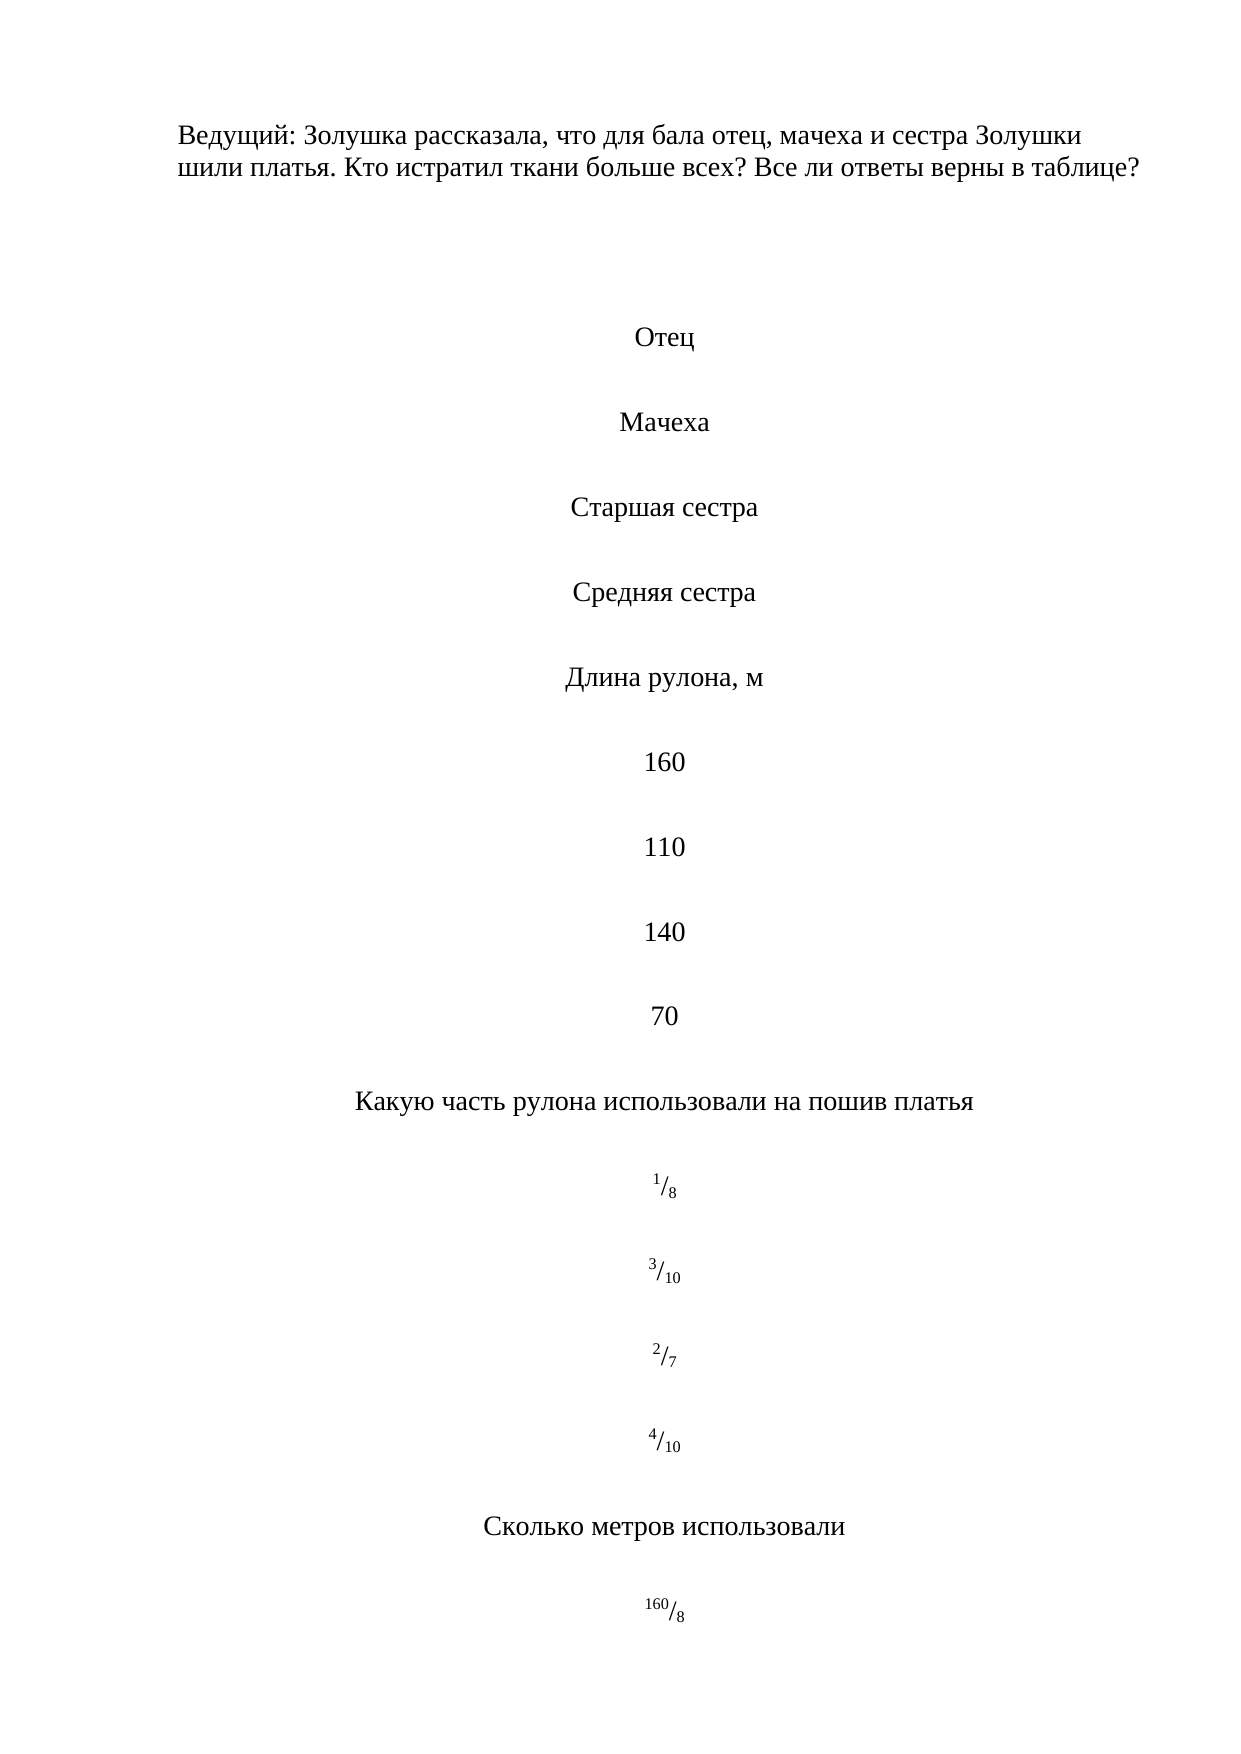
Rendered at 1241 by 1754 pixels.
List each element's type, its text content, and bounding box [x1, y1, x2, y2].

text 110 [177, 830, 1152, 862]
text Какую часть рулона использовали на пошив платья [177, 1084, 1152, 1117]
text 160 [177, 745, 1152, 777]
text Мачеха [177, 405, 1152, 438]
text 140 [177, 914, 1152, 947]
text Ведущий: Золушка рассказала, что для бала отец, мачеха и сестра Золушки шили платья. Кто истратил ткани больше всех? Все ли ответы верны в таблице? [177, 118, 1152, 183]
text Средняя сестра [177, 575, 1152, 607]
text 160/8 [177, 1594, 1152, 1626]
text Старшая сестра [177, 490, 1152, 522]
text Отец [177, 320, 1152, 353]
text 1/8 [177, 1169, 1152, 1202]
text Длина рулона, м [177, 660, 1152, 692]
text 3/10 [177, 1254, 1152, 1287]
text 2/7 [177, 1339, 1152, 1371]
text Сколько метров использовали [177, 1509, 1152, 1541]
text 4/10 [177, 1424, 1152, 1456]
text 70 [177, 999, 1152, 1032]
